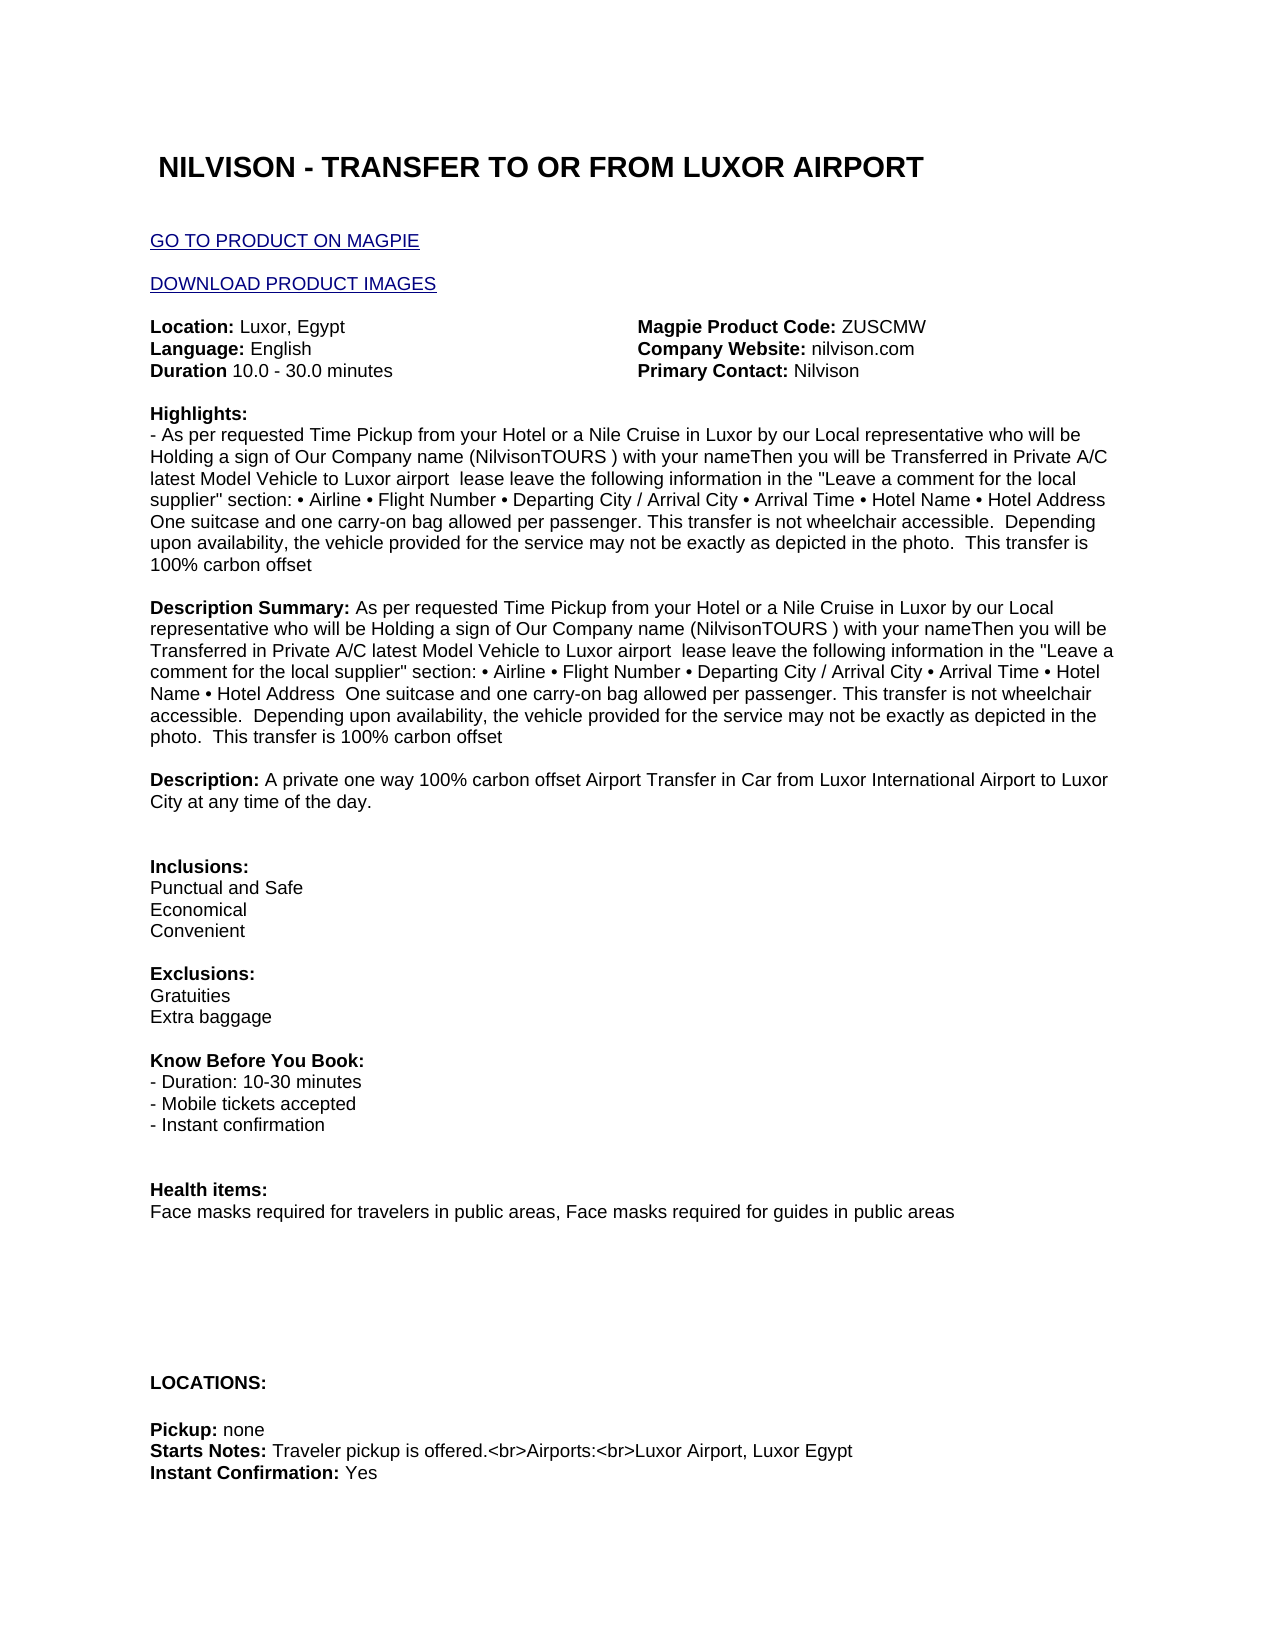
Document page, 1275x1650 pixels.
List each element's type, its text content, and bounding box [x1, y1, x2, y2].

text Highlights: [150, 403, 1125, 424]
text Extra baggage [150, 1006, 1125, 1028]
text Starts Notes: Traveler pickup is offered.<br>Airports:<br>Luxor Airport, Luxor Egypt [150, 1440, 1125, 1462]
text Punctual and Safe [150, 877, 1125, 898]
text Economical [150, 898, 1125, 920]
subtitle Nilvison - Transfer To or From Luxor airport [150, 150, 1125, 183]
text - As per requested Time Pickup from your Hotel or a Nile Cruise in Luxor by our Local representative who will be Holding a sign of Our Company name (NilvisonTOURS ) with your nameThen you will be Transferred in Private A/C latest Model Vehicle to Luxor airport lease leave the following information in the "Leave a comment for the local supplier" section: • Airline • Flight Number • Departing City / Arrival City • Arrival Time • Hotel Name • Hotel Address One suitcase and one carry-on bag allowed per passenger. This transfer is not wheelchair accessible. Depending upon availability, the vehicle provided for the service may not be exactly as depicted in the photo. This transfer is 100% carbon offset [150, 424, 1125, 575]
text Convenient [150, 920, 1125, 942]
table_header Magpie Product Code: ZUSCMW Company Website: nilvison.com Primary Contact: Nilvison [626, 316, 1114, 381]
text Pickup: none [150, 1418, 1125, 1440]
table_header Location: Luxor, Egypt Language: English Duration 10.0 - 30.0 minutes [139, 316, 626, 381]
text DOWNLOAD PRODUCT IMAGES [150, 273, 1125, 295]
text Inclusions: [150, 855, 1125, 877]
subtitle Locations: [150, 1372, 1125, 1394]
text - Mobile tickets accepted [150, 1093, 1125, 1114]
text Description Summary: As per requested Time Pickup from your Hotel or a Nile Cruise in Luxor by our Local representative who will be Holding a sign of Our Company name (NilvisonTOURS ) with your nameThen you will be Transferred in Private A/C latest Model Vehicle to Luxor airport lease leave the following information in the "Leave a comment for the local supplier" section: • Airline • Flight Number • Departing City / Arrival City • Arrival Time • Hotel Name • Hotel Address One suitcase and one carry-on bag allowed per passenger. This transfer is not wheelchair accessible. Depending upon availability, the vehicle provided for the service may not be exactly as depicted in the photo. This transfer is 100% carbon offset [150, 597, 1125, 748]
text Instant Confirmation: Yes [150, 1462, 1125, 1483]
text - Duration: 10-30 minutes [150, 1071, 1125, 1093]
text Description: A private one way 100% carbon offset Airport Transfer in Car from Luxor International Airport to Luxor City at any time of the day. [150, 769, 1125, 812]
text Gratuities [150, 985, 1125, 1006]
text Health items: [150, 1179, 1125, 1200]
text - Instant confirmation [150, 1114, 1125, 1136]
text Know Before You Book: [150, 1049, 1125, 1071]
text GO TO PRODUCT ON MAGPIE [150, 230, 1125, 252]
text Exclusions: [150, 963, 1125, 985]
text Face masks required for travelers in public areas, Face masks required for guides in public areas [150, 1200, 1125, 1222]
